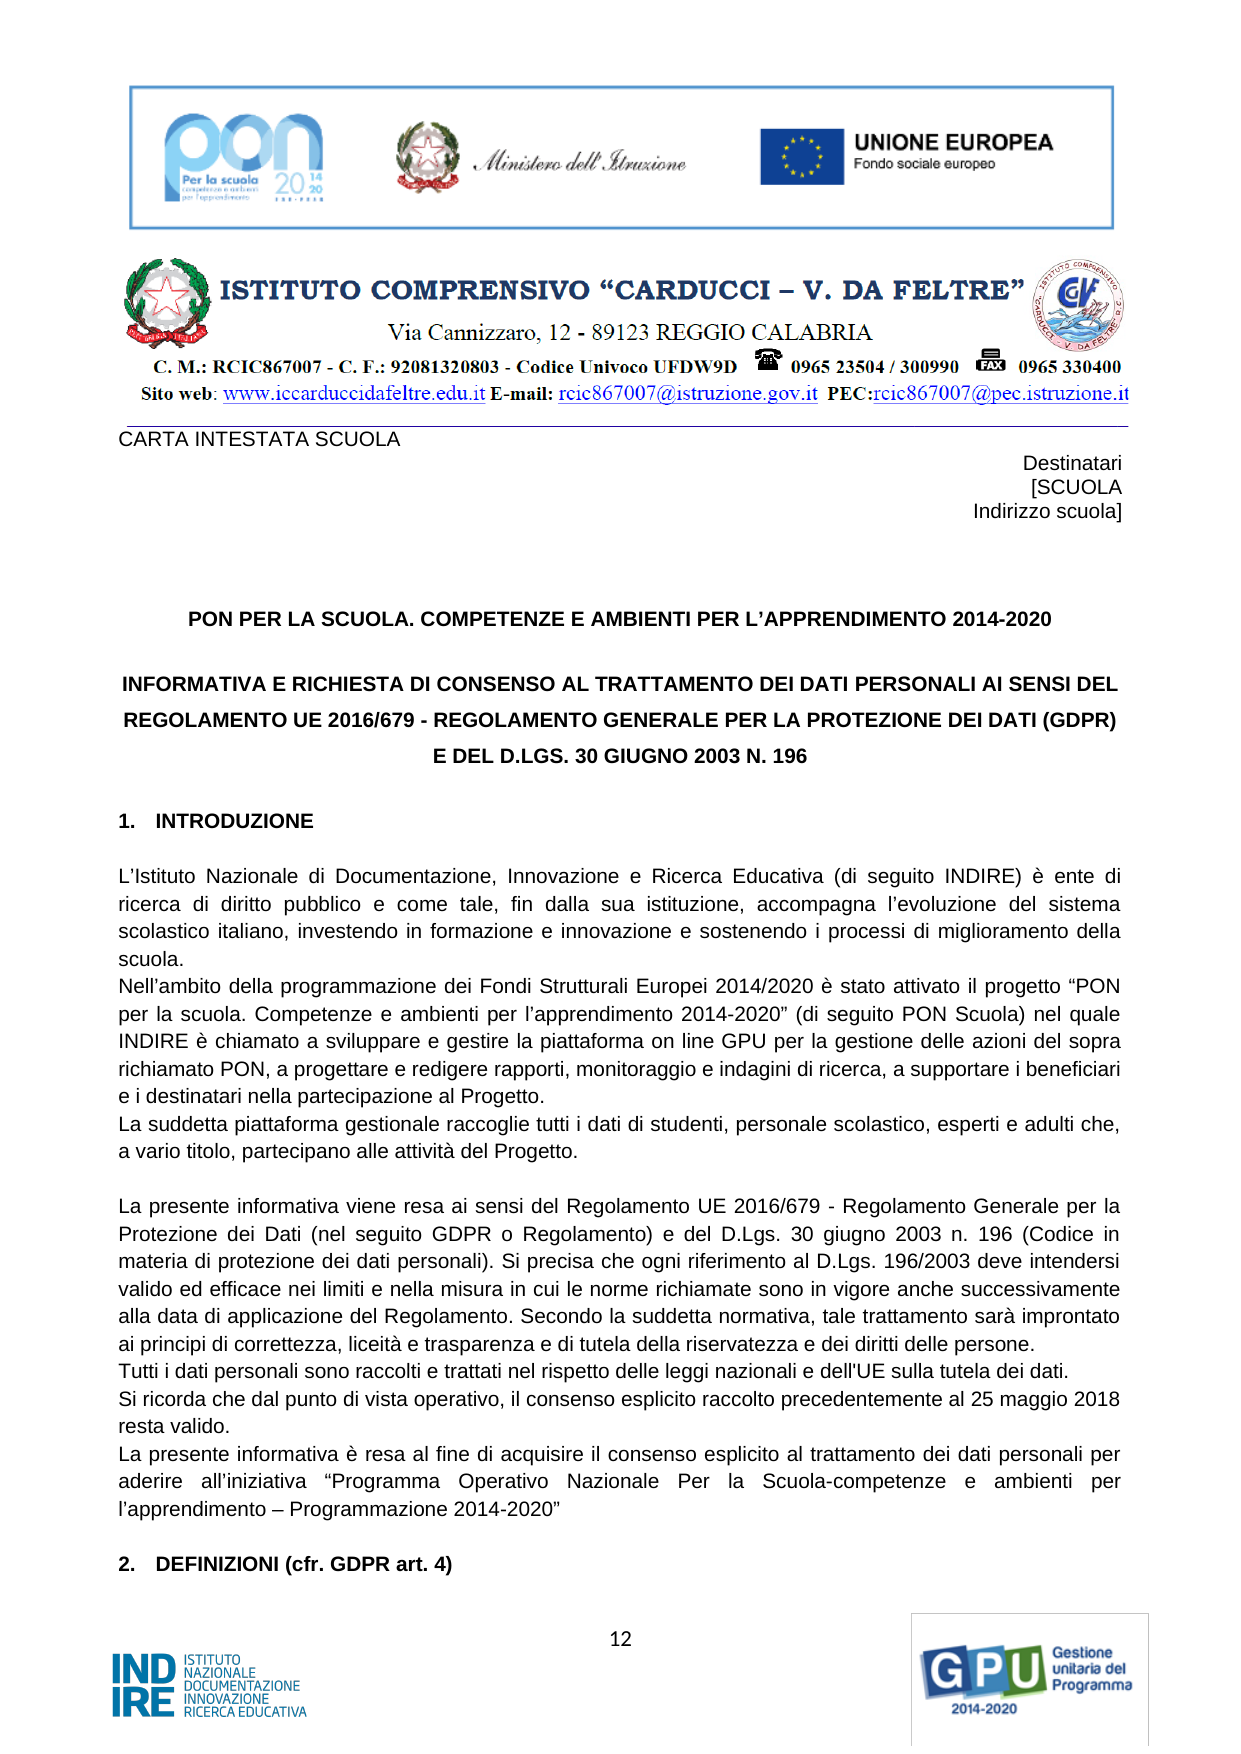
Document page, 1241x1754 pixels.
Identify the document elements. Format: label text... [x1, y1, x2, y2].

text Si ricorda che dal punto di vista operativo, il consenso esplicito raccolto precedentemente al 25 maggio 2018 resta valido. [118, 1386, 1122, 1438]
text Tutti i dati personali sono raccolti e trattati nel rispetto delle leggi nazionali e dell'UE sulla tutela dei dati. [118, 1359, 1122, 1383]
text INFORMATIVA E RICHIESTA DI CONSENSO AL TRATTAMENTO DEI DATI PERSONALI ai sensi del Regolamento UE 2016/679 - Regolamento Generale per la Protezione dei Dati (GDPR) e del D.Lgs. 30 giugno 2003 n. 196 [118, 672, 1122, 768]
picture [118, 73, 1123, 241]
text PON per la scuola. Competenze e ambienti per l’apprendimento 2014-2020 [118, 607, 1122, 631]
text La presente informativa viene resa ai sensi del Regolamento UE 2016/679 - Regolamento Generale per la Protezione dei Dati (nel seguito GDPR o Regolamento) e del D.Lgs. 30 giugno 2003 n. 196 (Codice in materia di protezione dei dati personali). Si precisa che ogni riferimento al D.Lgs. 196/2003 deve intendersi valido ed efficace nei limiti e nella misura in cui le norme richiamate sono in vigore anche successivamente alla data di applicazione del Regolamento. Secondo la suddetta normativa, tale trattamento sarà improntato ai principi di correttezza, liceità e trasparenza e di tutela della riservatezza e dei diritti delle persone. [118, 1194, 1122, 1355]
picture [909, 1611, 1150, 1746]
text L’Istituto Nazionale di Documentazione, Innovazione e Ricerca Educativa (di seguito INDIRE) è ente di ricerca di diritto pubblico e come tale, fin dalla sua istituzione, accompagna l’evoluzione del sistema scolastico italiano, investendo in formazione e innovazione e sostenendo i processi di miglioramento della scuola. [118, 864, 1122, 970]
text La presente informativa è resa al fine di acquisire il consenso esplicito al trattamento dei dati personali per aderire all’iniziativa “Programma Operativo Nazionale Per la Scuola-competenze e ambienti per l’apprendimento – Programmazione 2014-2020” [118, 1441, 1122, 1520]
picture [124, 250, 1129, 428]
text Destinatari [118, 451, 1122, 475]
text La suddetta piattaforma gestionale raccoglie tutti i dati di studenti, personale scolastico, esperti e adulti che, a vario titolo, partecipano alle attività del Progetto. [118, 1111, 1122, 1163]
list DEFINIZIONI (cfr. GDPR art. 4) [118, 1551, 1122, 1575]
text Indirizzo scuola] [118, 499, 1122, 523]
text Nell’ambito della programmazione dei Fondi Strutturali Europei 2014/2020 è stato attivato il progetto “PON per la scuola. Competenze e ambienti per l’apprendimento 2014-2020” (di seguito PON Scuola) nel quale INDIRE è chiamato a sviluppare e gestire la piattaforma on line GPU per la gestione delle azioni del sopra richiamato PON, a progettare e redigere rapporti, monitoraggio e indagini di ricerca, a supportare i beneficiari e i destinatari nella partecipazione al Progetto. [118, 974, 1122, 1108]
picture [109, 1652, 313, 1718]
list INTRODUZIONE [118, 809, 1122, 833]
text [SCUOLA [118, 475, 1122, 499]
